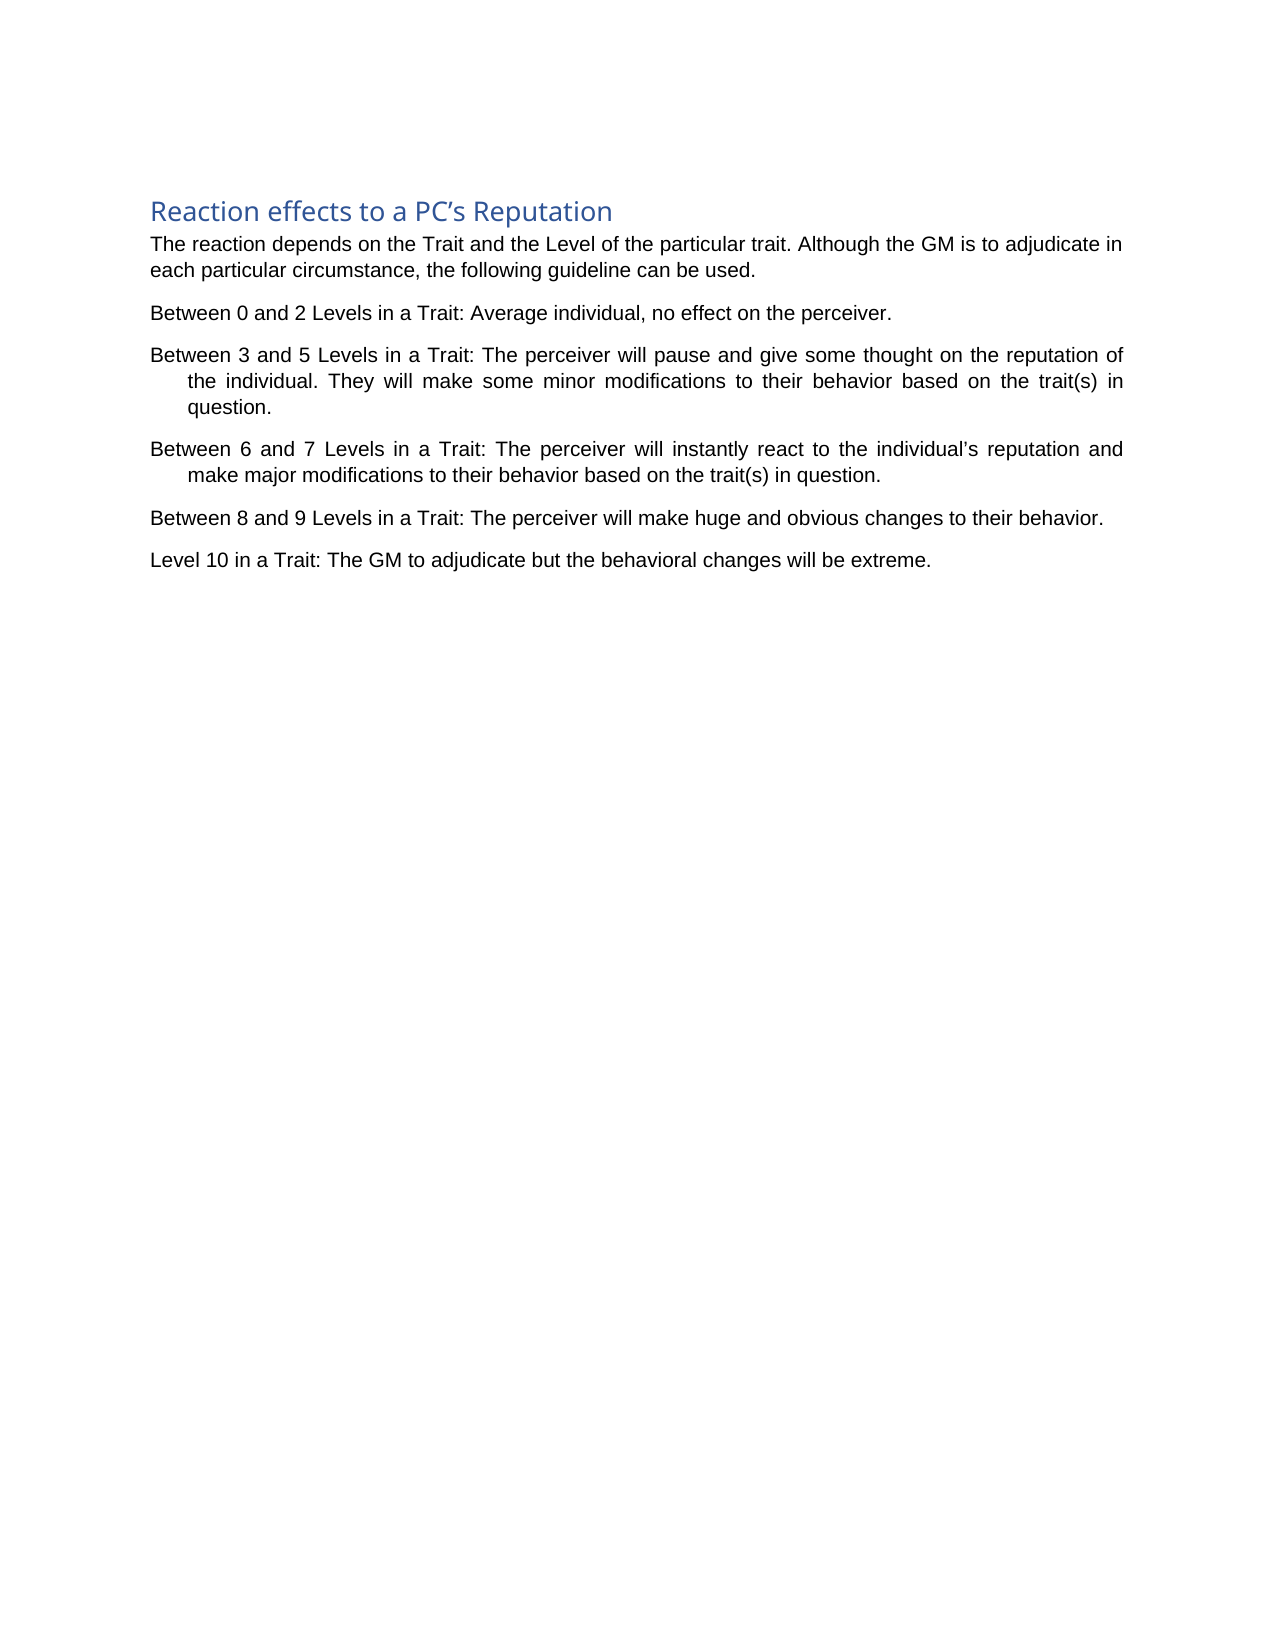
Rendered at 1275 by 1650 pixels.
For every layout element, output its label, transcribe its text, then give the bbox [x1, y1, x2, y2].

text The reaction depends on the Trait and the Level of the particular trait. Although the GM is to adjudicate in each particular circumstance, the following guideline can be used. [150, 232, 1125, 282]
text Between 8 and 9 Levels in a Trait: The perceiver will make huge and obvious changes to their behavior. [150, 506, 1125, 529]
subtitle Reaction effects to a PC’s Reputation [150, 192, 1125, 229]
text Between 0 and 2 Levels in a Trait: Average individual, no effect on the perceiver. [150, 301, 1125, 324]
text Between 6 and 7 Levels in a Trait: The perceiver will instantly react to the individual’s reputation and make major modifications to their behavior based on the trait(s) in question. [150, 437, 1125, 487]
text Between 3 and 5 Levels in a Trait: The perceiver will pause and give some thought on the reputation of the individual. They will make some minor modifications to their behavior based on the trait(s) in question. [150, 343, 1125, 419]
text Level 10 in a Trait: The GM to adjudicate but the behavioral changes will be extreme. [150, 548, 1125, 572]
